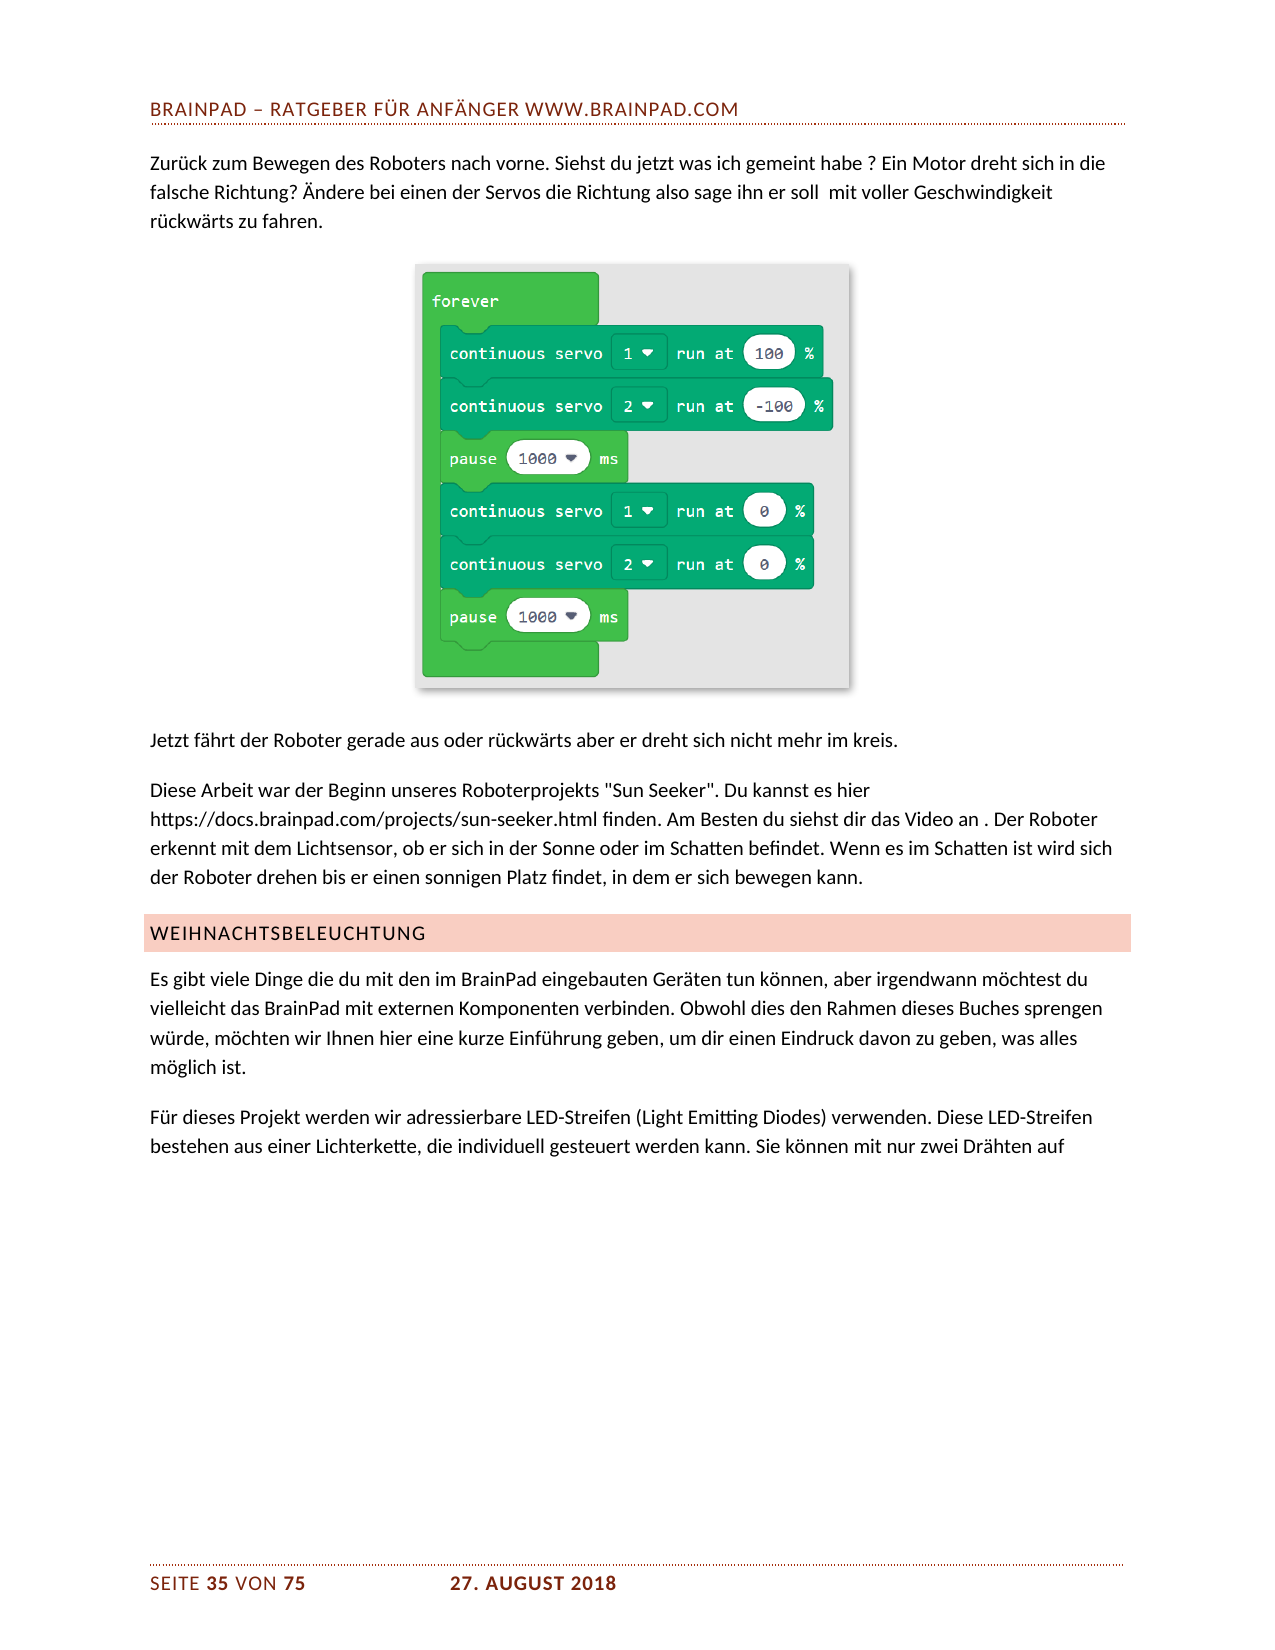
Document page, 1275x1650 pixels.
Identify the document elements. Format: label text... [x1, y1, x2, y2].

text Es gibt viele Dinge die du mit den im BrainPad eingebauten Geräten tun können, aber irgendwann möchtest du vielleicht das BrainPad mit externen Komponenten verbinden. Obwohl dies den Rahmen dieses Buches sprengen würde, möchten wir Ihnen hier eine kurze Einführung geben, um dir einen Eindruck davon zu geben, was alles möglich ist. [150, 966, 1125, 1079]
text Zurück zum Bewegen des Roboters nach vorne. Siehst du jetzt was ich gemeint habe ? Ein Motor dreht sich in die falsche Richtung? Ändere bei einen der Servos die Richtung also sage ihn er soll mit voller Geschwindigkeit rückwärts zu fahren. [150, 150, 1125, 234]
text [150, 1104, 1125, 1158]
text Jetzt fährt der Roboter gerade aus oder rückwärts aber er dreht sich nicht mehr im kreis. [150, 727, 1125, 752]
text Diese Arbeit war der Beginn unseres Roboterprojekts "Sun Seeker". Du kannst es hier https://docs.brainpad.com/projects/sun-seeker.html finden. Am Besten du siehst dir das Video an . Der Roboter erkennt mit dem Lichtsensor, ob er sich in der Sonne oder im Schatten befindet. Wenn es im Schatten ist wird sich der Roboter drehen bis er einen sonnigen Platz findet, in dem er sich bewegen kann. [150, 777, 1125, 890]
subtitle Weihnachtsbeleuchtung [150, 921, 1125, 946]
picture [415, 264, 849, 688]
